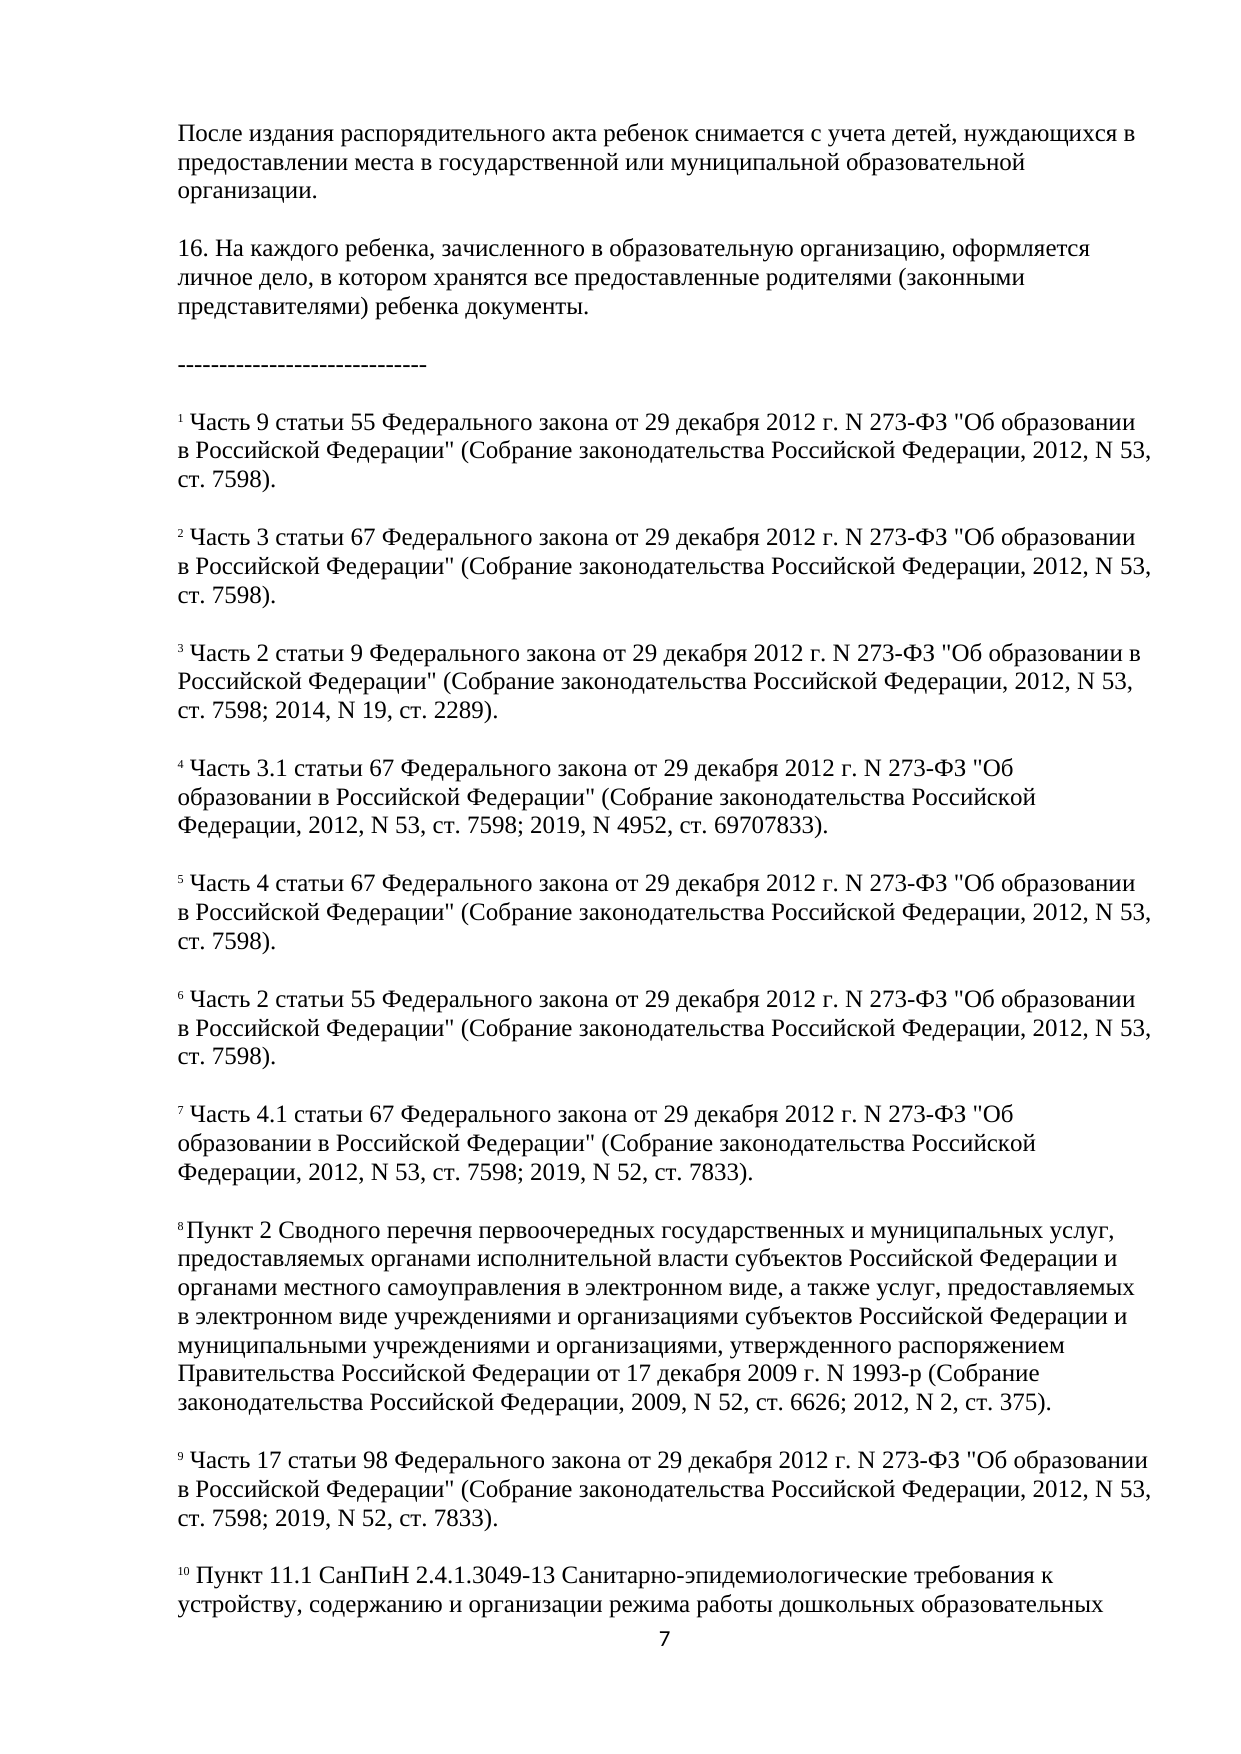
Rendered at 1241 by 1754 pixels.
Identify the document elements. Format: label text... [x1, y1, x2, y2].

text 9 Часть 17 статьи 98 Федерального закона от 29 декабря 2012 г. N 273-ФЗ "Об образовании в Российской Федерации" (Собрание законодательства Российской Федерации, 2012, N 53, ст. 7598; 2019, N 52, ст. 7833). [177, 1445, 1152, 1531]
text 4 Часть 3.1 статьи 67 Федерального закона от 29 декабря 2012 г. N 273-ФЗ "Об образовании в Российской Федерации" (Собрание законодательства Российской Федерации, 2012, N 53, ст. 7598; 2019, N 4952, ст. 69707833). [177, 753, 1152, 839]
text 7 Часть 4.1 статьи 67 Федерального закона от 29 декабря 2012 г. N 273-ФЗ "Об образовании в Российской Федерации" (Собрание законодательства Российской Федерации, 2012, N 53, ст. 7598; 2019, N 52, ст. 7833). [177, 1099, 1152, 1186]
text 3 Часть 2 статьи 9 Федерального закона от 29 декабря 2012 г. N 273-ФЗ "Об образовании в Российской Федерации" (Собрание законодательства Российской Федерации, 2012, N 53, ст. 7598; 2014, N 19, ст. 2289). [177, 638, 1152, 724]
text ------------------------------ [177, 349, 1152, 378]
text 16. На каждого ребенка, зачисленного в образовательную организацию, оформляется личное дело, в котором хранятся все предоставленные родителями (законными представителями) ребенка документы. [177, 233, 1152, 320]
text После издания распорядительного акта ребенок снимается с учета детей, нуждающихся в предоставлении места в государственной или муниципальной образовательной организации. [177, 118, 1152, 204]
text 5 Часть 4 статьи 67 Федерального закона от 29 декабря 2012 г. N 273-ФЗ "Об образовании в Российской Федерации" (Собрание законодательства Российской Федерации, 2012, N 53, ст. 7598). [177, 868, 1152, 955]
text 8 Пункт 2 Сводного перечня первоочередных государственных и муниципальных услуг, предоставляемых органами исполнительной власти субъектов Российской Федерации и органами местного самоуправления в электронном виде, а также услуг, предоставляемых в электронном виде учреждениями и организациями субъектов Российской Федерации и муниципальными учреждениями и организациями, утвержденного распоряжением Правительства Российской Федерации от 17 декабря 2009 г. N 1993-р (Собрание законодательства Российской Федерации, 2009, N 52, ст. 6626; 2012, N 2, ст. 375). [177, 1215, 1152, 1416]
text 1 Часть 9 статьи 55 Федерального закона от 29 декабря 2012 г. N 273-ФЗ "Об образовании в Российской Федерации" (Собрание законодательства Российской Федерации, 2012, N 53, ст. 7598). [177, 407, 1152, 493]
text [177, 1561, 1152, 1618]
text 6 Часть 2 статьи 55 Федерального закона от 29 декабря 2012 г. N 273-ФЗ "Об образовании в Российской Федерации" (Собрание законодательства Российской Федерации, 2012, N 53, ст. 7598). [177, 984, 1152, 1070]
text 2 Часть 3 статьи 67 Федерального закона от 29 декабря 2012 г. N 273-ФЗ "Об образовании в Российской Федерации" (Собрание законодательства Российской Федерации, 2012, N 53, ст. 7598). [177, 522, 1152, 608]
